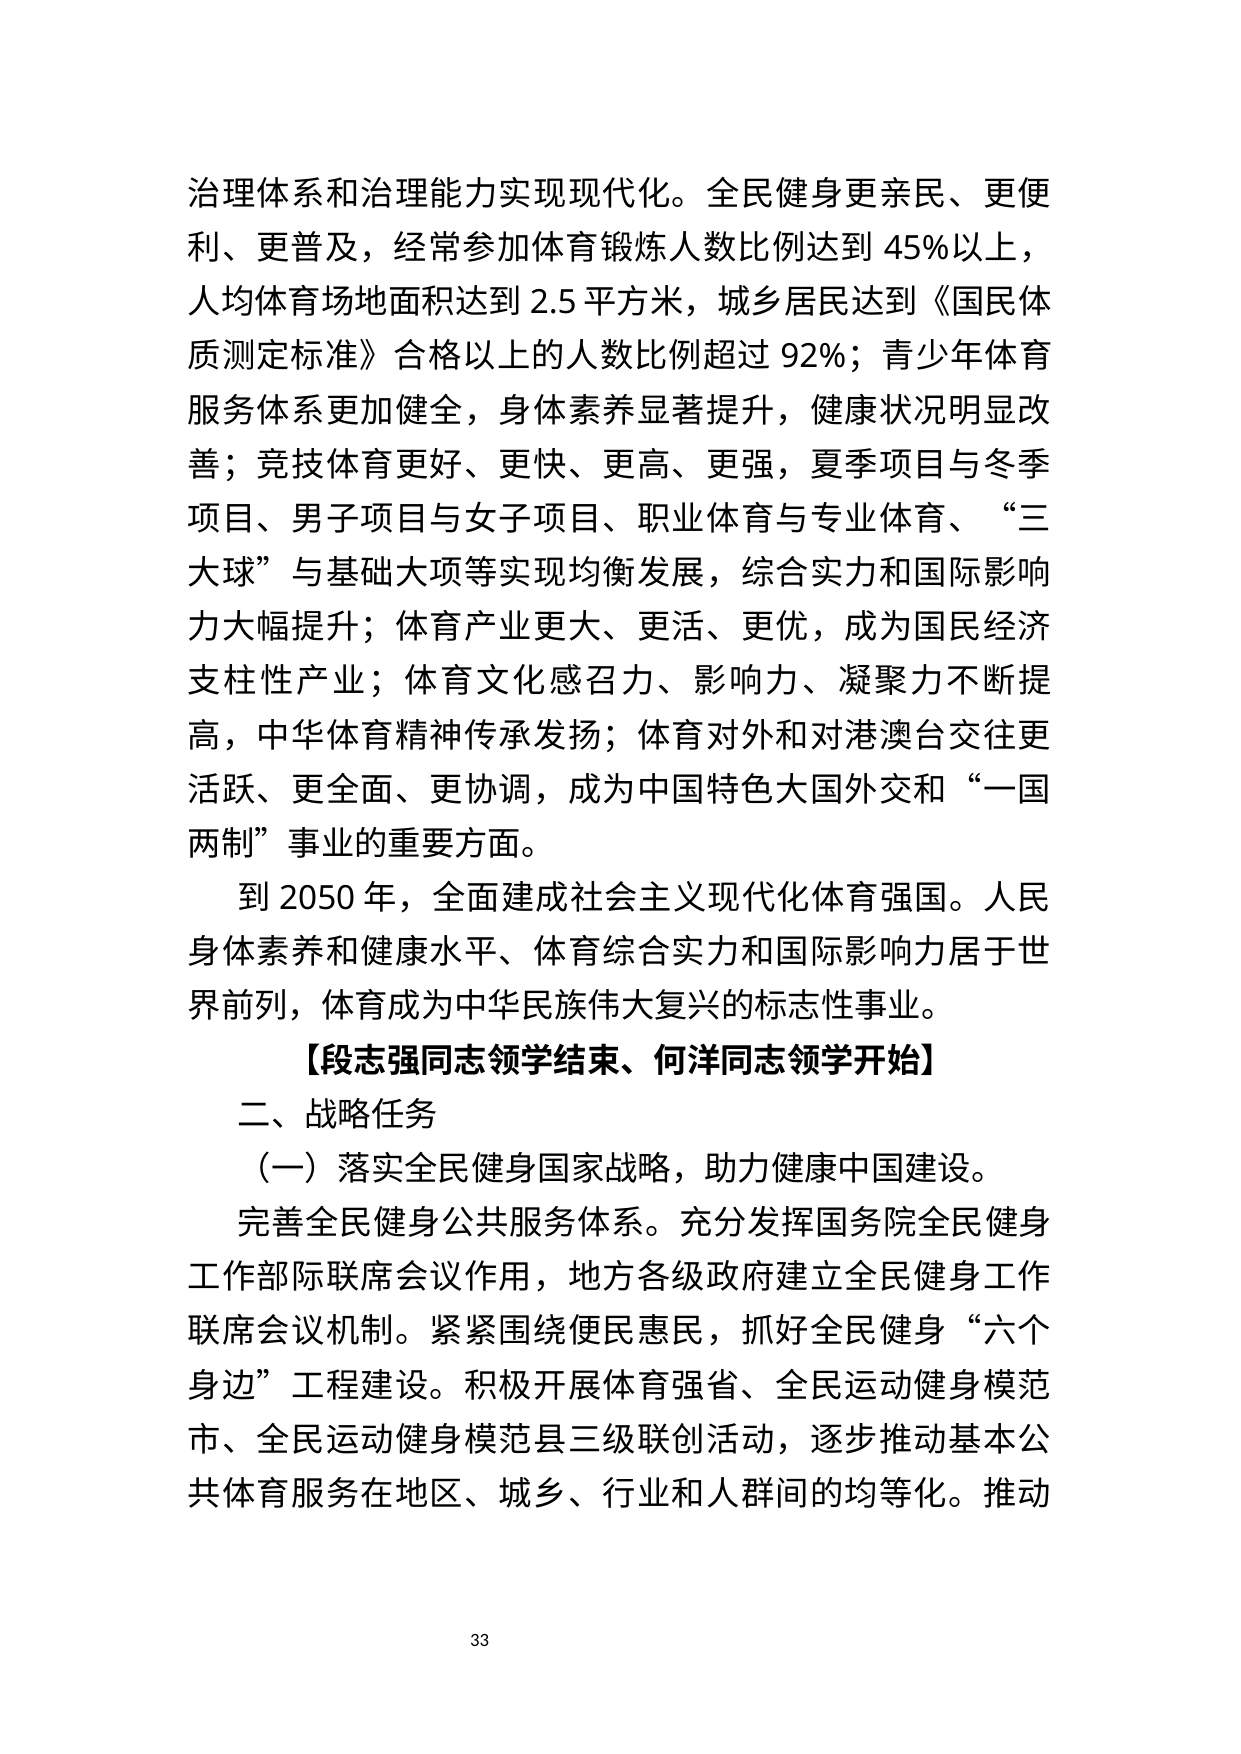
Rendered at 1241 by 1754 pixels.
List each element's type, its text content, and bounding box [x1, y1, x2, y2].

text （一）落实全民健身国家战略，助力健康中国建设。 [187, 1137, 1053, 1191]
text 二、战略任务 [187, 1083, 1053, 1137]
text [187, 1191, 1053, 1516]
text 【段志强同志领学结束、何洋同志领学开始】 [187, 1029, 1053, 1083]
text 到2050年，全面建成社会主义现代化体育强国。人民身体素养和健康水平、体育综合实力和国际影响力居于世界前列，体育成为中华民族伟大复兴的标志性事业。 [187, 866, 1053, 1029]
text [187, 162, 1053, 866]
